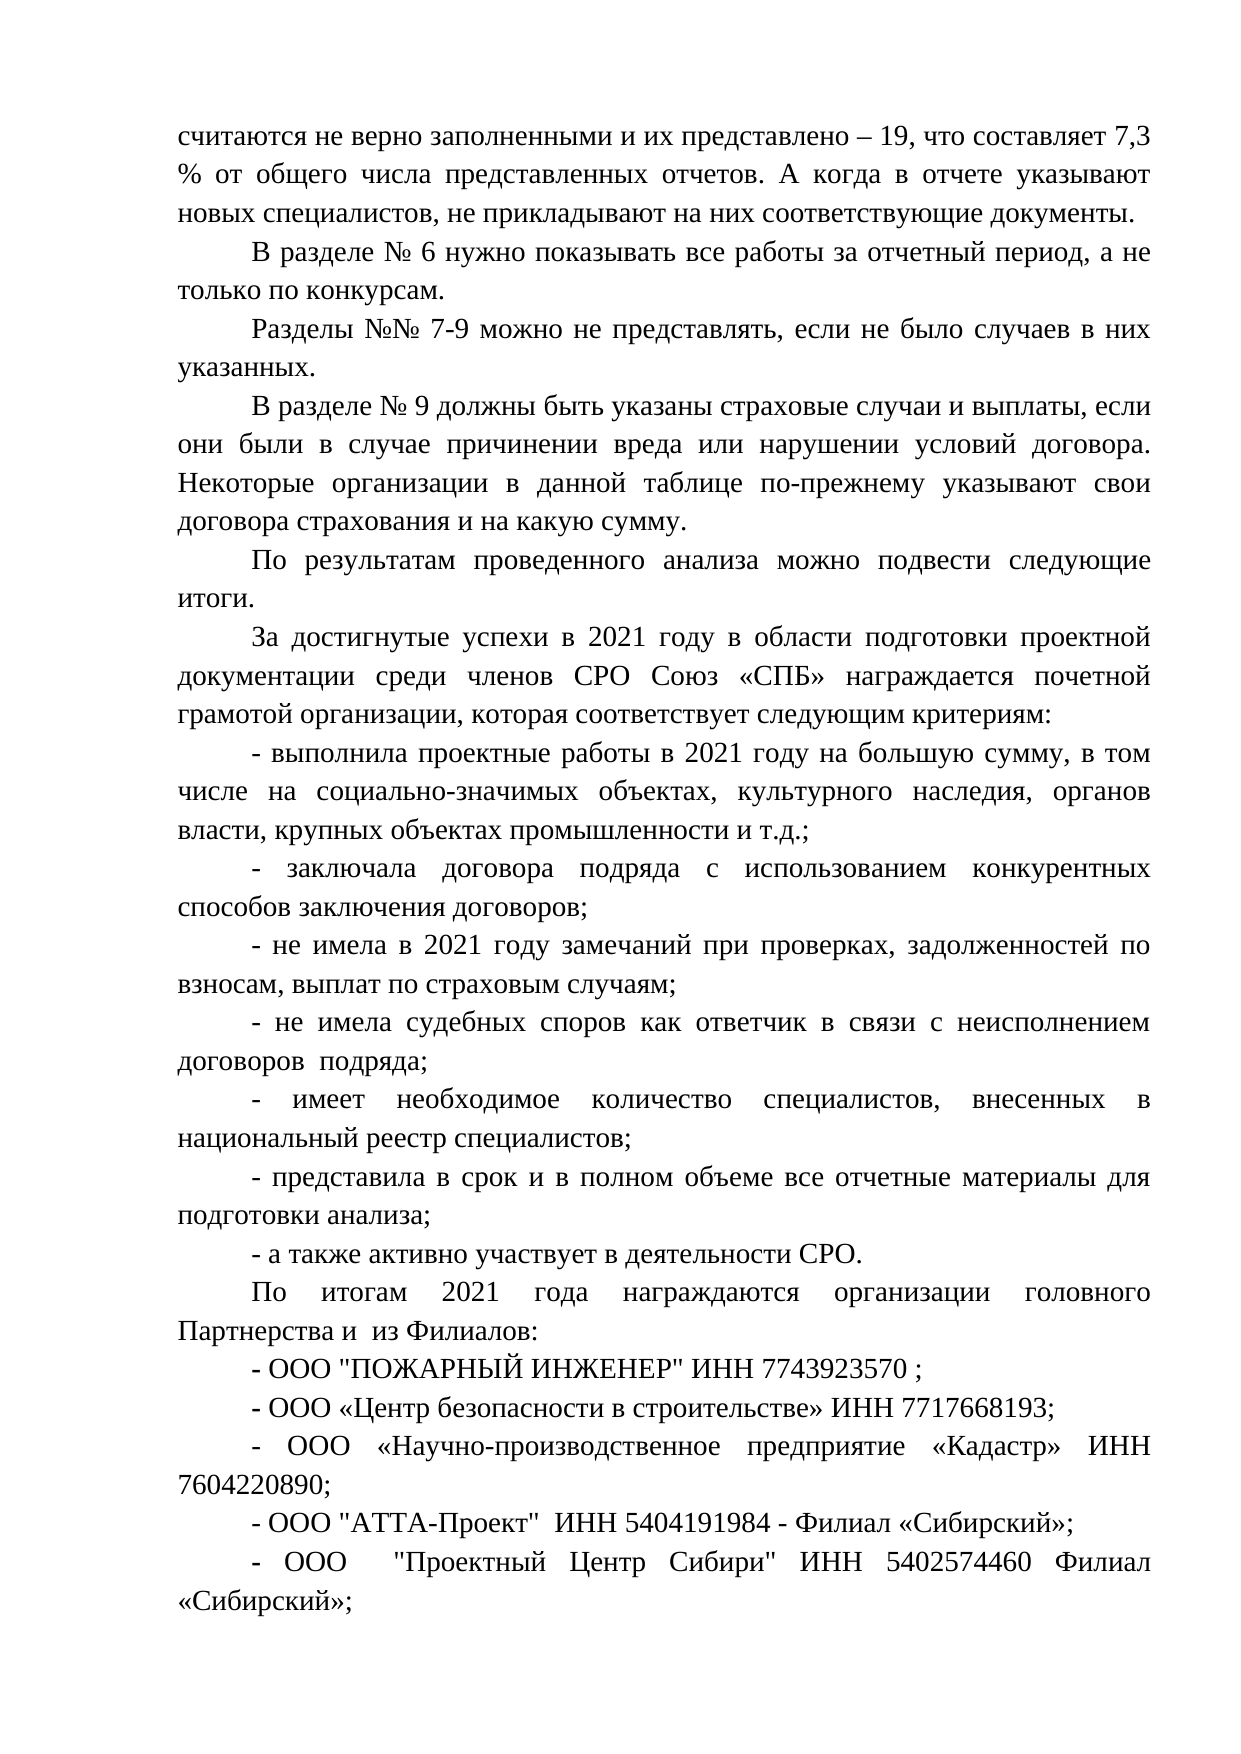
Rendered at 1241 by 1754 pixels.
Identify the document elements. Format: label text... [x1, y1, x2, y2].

text В разделе № 6 нужно показывать все работы за отчетный период, а не только по конкурсам. [177, 234, 1152, 306]
text По результатам проведенного анализа можно подвести следующие итоги. [177, 542, 1152, 614]
text - ООО "АТТА-Проект" ИНН 5404191984 - Филиал «Сибирский»; [177, 1506, 1152, 1539]
text - имеет необходимое количество специалистов, внесенных в национальный реестр специалистов; [177, 1082, 1152, 1154]
text - не имела судебных споров как ответчик в связи с неисполнением договоров подряда; [177, 1004, 1152, 1077]
text - ООО «Научно-производственное предприятие «Кадастр» ИНН 7604220890; [177, 1428, 1152, 1501]
text В разделе № 9 должны быть указаны страховые случаи и выплаты, если они были в случае причинении вреда или нарушении условий договора. Некоторые организации в данной таблице по-прежнему указывают свои договора страхования и на какую сумму. [177, 388, 1152, 537]
text - ООО "Проектный Центр Сибири" ИНН 5402574460 Филиал «Сибирский»; [177, 1544, 1152, 1616]
text - ООО "ПОЖАРНЫЙ ИНЖЕНЕР" ИНН 7743923570 ; [177, 1351, 1152, 1385]
text - заключала договора подряда с использованием конкурентных способов заключения договоров; [177, 850, 1152, 922]
text - не имела в 2021 году замечаний при проверках, задолженностей по взносам, выплат по страховым случаям; [177, 927, 1152, 999]
text - а также активно участвует в деятельности СРО. [177, 1236, 1152, 1269]
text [177, 118, 1152, 229]
text - ООО «Центр безопасности в строительстве» ИНН 7717668193; [177, 1390, 1152, 1423]
text - представила в срок и в полном объеме все отчетные материалы для подготовки анализа; [177, 1159, 1152, 1231]
text За достигнутые успехи в 2021 году в области подготовки проектной документации среди членов СРО Союз «СПБ» награждается почетной грамотой организации, которая соответствует следующим критериям: [177, 619, 1152, 730]
text Разделы №№ 7-9 можно не представлять, если не было случаев в них указанных. [177, 311, 1152, 383]
text - выполнила проектные работы в 2021 году на большую сумму, в том числе на социально-значимых объектах, культурного наследия, органов власти, крупных объектах промышленности и т.д.; [177, 735, 1152, 845]
text По итогам 2021 года награждаются организации головного Партнерства и из Филиалов: [177, 1274, 1152, 1346]
